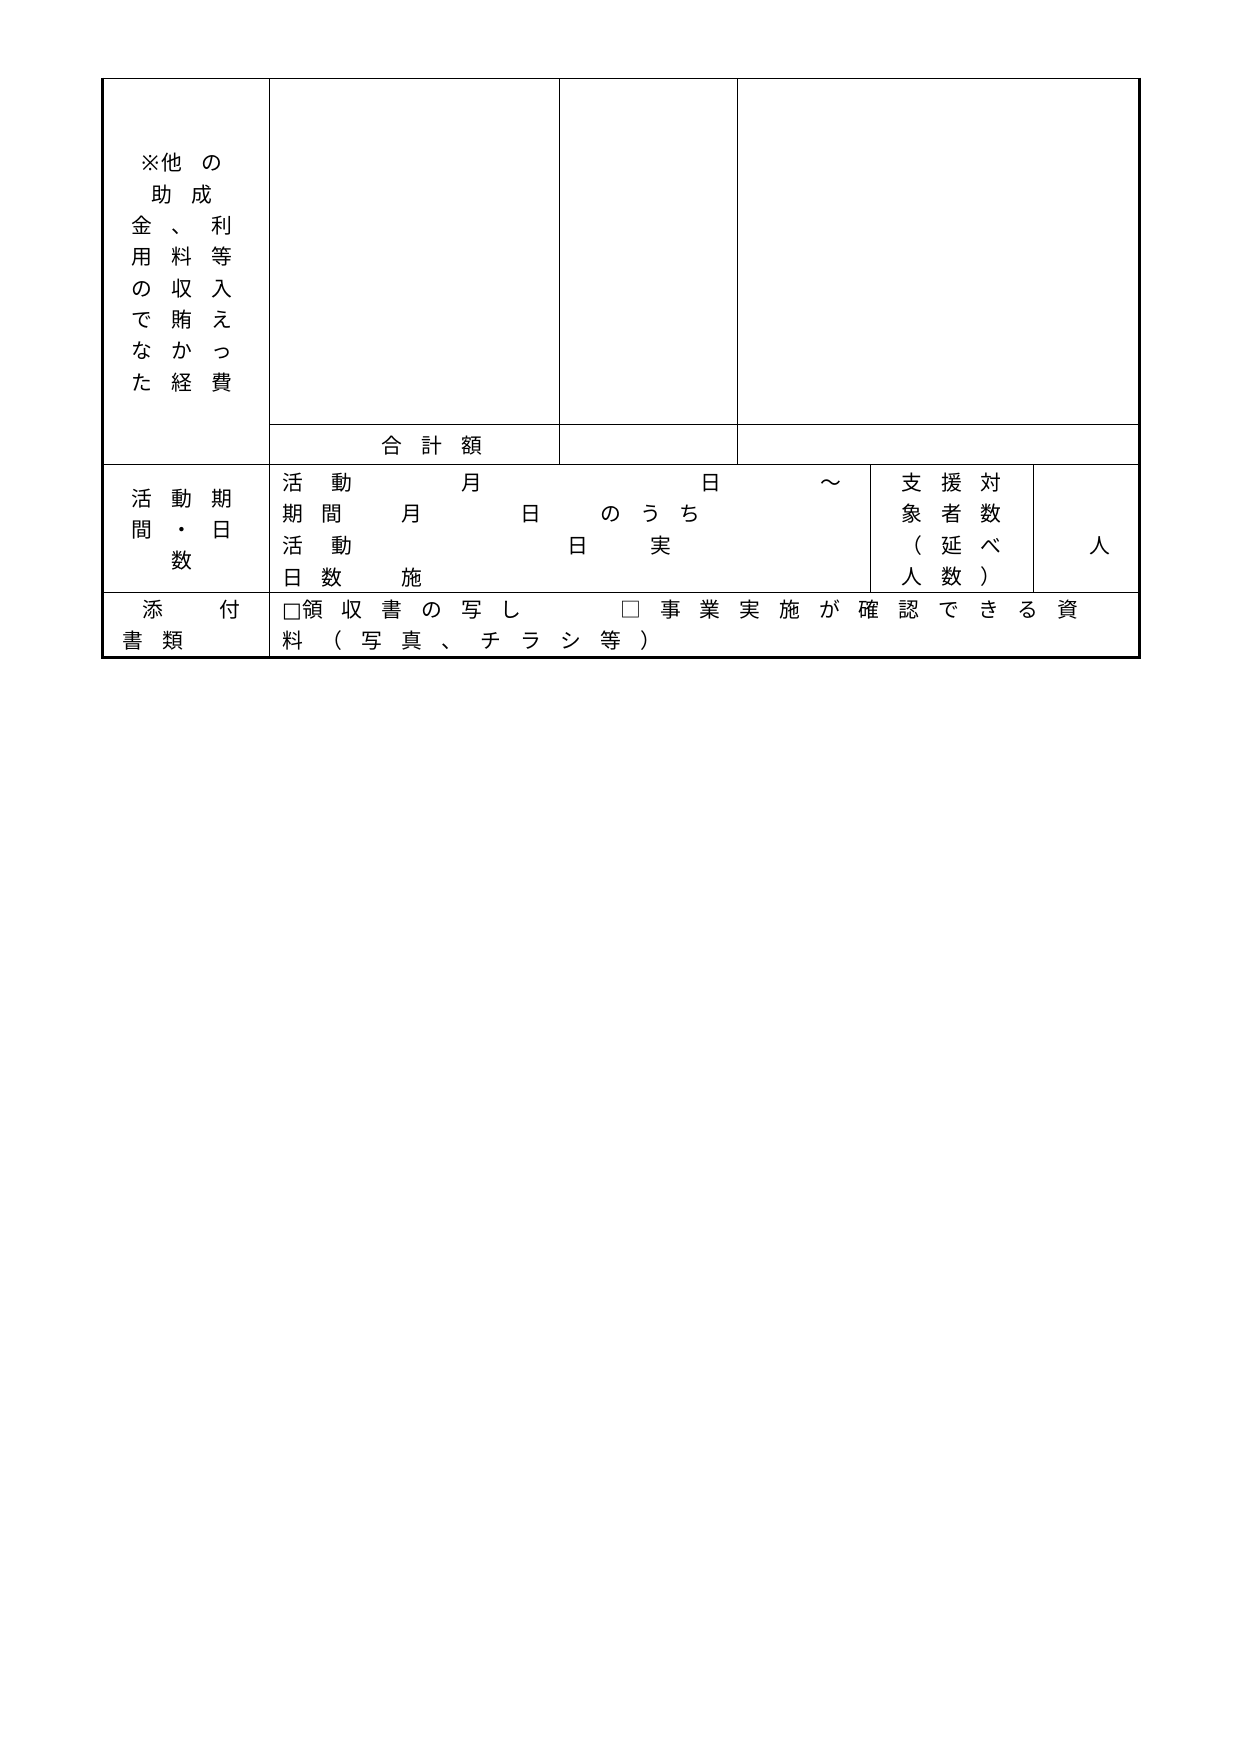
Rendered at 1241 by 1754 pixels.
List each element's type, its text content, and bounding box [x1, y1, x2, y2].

table_cell [738, 79, 1138, 424]
table_cell 添付書類 [104, 593, 269, 656]
table_cell 活動日数 [270, 528, 381, 592]
table_cell 月 日 ～ 月 日 のうち [381, 465, 870, 528]
table_cell 人 [1034, 465, 1138, 592]
table_cell □領収書の写し □事業実施が確認できる資料（写真、チラシ等） [270, 593, 1138, 656]
table_cell [270, 79, 559, 424]
table_cell 活動期間・日数 [104, 465, 269, 592]
table_cell [560, 79, 737, 424]
table_cell [560, 425, 737, 464]
table_cell 活動期間 [270, 465, 381, 528]
table_cell 合計額 [270, 425, 559, 464]
table_cell 日 実施 [381, 528, 870, 592]
table_cell [738, 425, 1138, 464]
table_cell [104, 79, 269, 464]
table_cell 支援対象者数 （延べ人数） [871, 465, 1033, 592]
